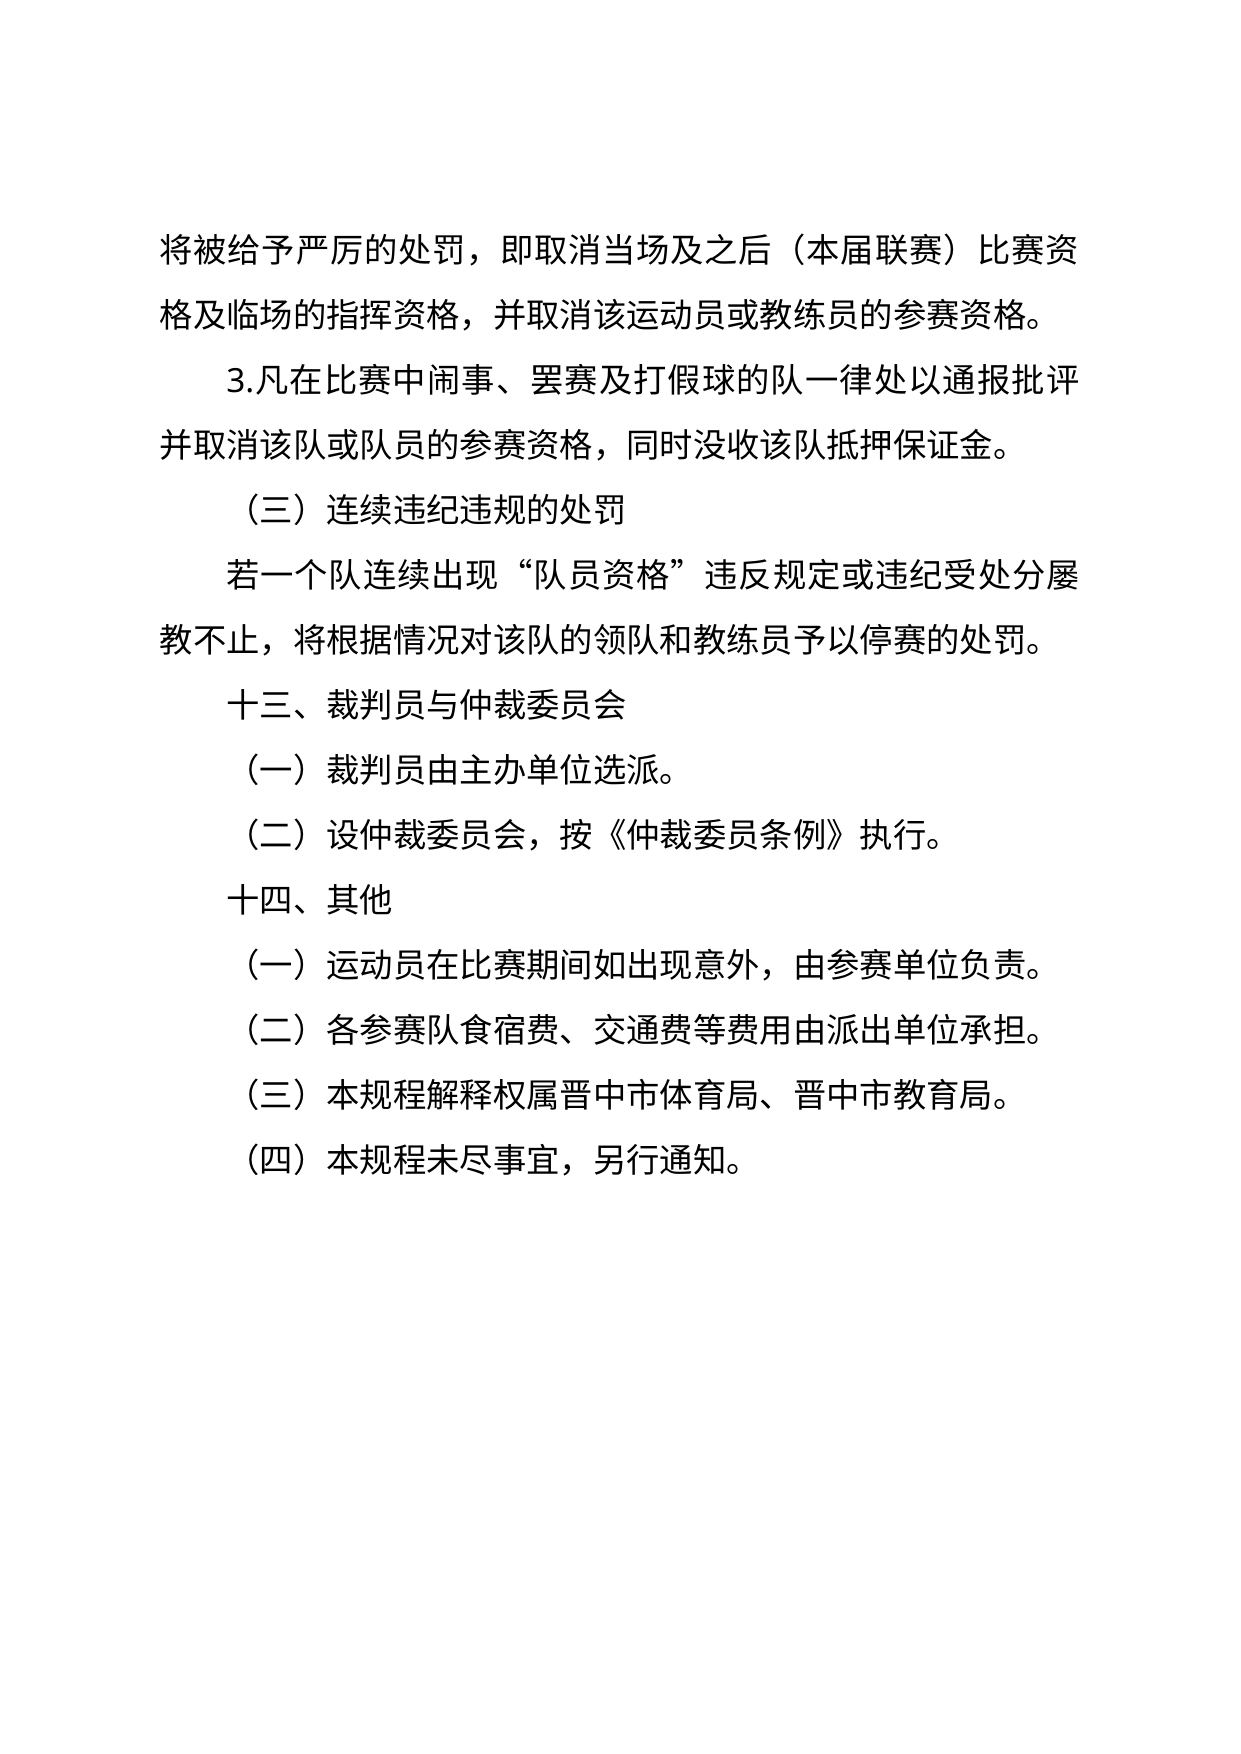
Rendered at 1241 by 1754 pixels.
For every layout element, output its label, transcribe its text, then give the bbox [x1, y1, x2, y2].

text 十三、裁判员与仲裁委员会 [159, 670, 1081, 735]
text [159, 215, 1081, 345]
text （一）裁判员由主办单位选派。 [159, 735, 1081, 800]
text 若一个队连续出现“队员资格”违反规定或违纪受处分屡教不止，将根据情况对该队的领队和教练员予以停赛的处罚。 [159, 540, 1081, 670]
text （二）各参赛队食宿费、交通费等费用由派出单位承担。 [159, 995, 1081, 1060]
text （二）设仲裁委员会，按《仲裁委员条例》执行。 [159, 800, 1081, 865]
text （一）运动员在比赛期间如出现意外，由参赛单位负责。 [159, 930, 1081, 995]
text （三）连续违纪违规的处罚 [159, 475, 1081, 540]
text （四）本规程未尽事宜，另行通知。 [159, 1125, 1081, 1190]
text 3.凡在比赛中闹事、罢赛及打假球的队一律处以通报批评并取消该队或队员的参赛资格，同时没收该队抵押保证金。 [159, 345, 1081, 475]
text 十四、其他 [159, 865, 1081, 930]
text （三）本规程解释权属晋中市体育局、晋中市教育局。 [159, 1060, 1081, 1125]
